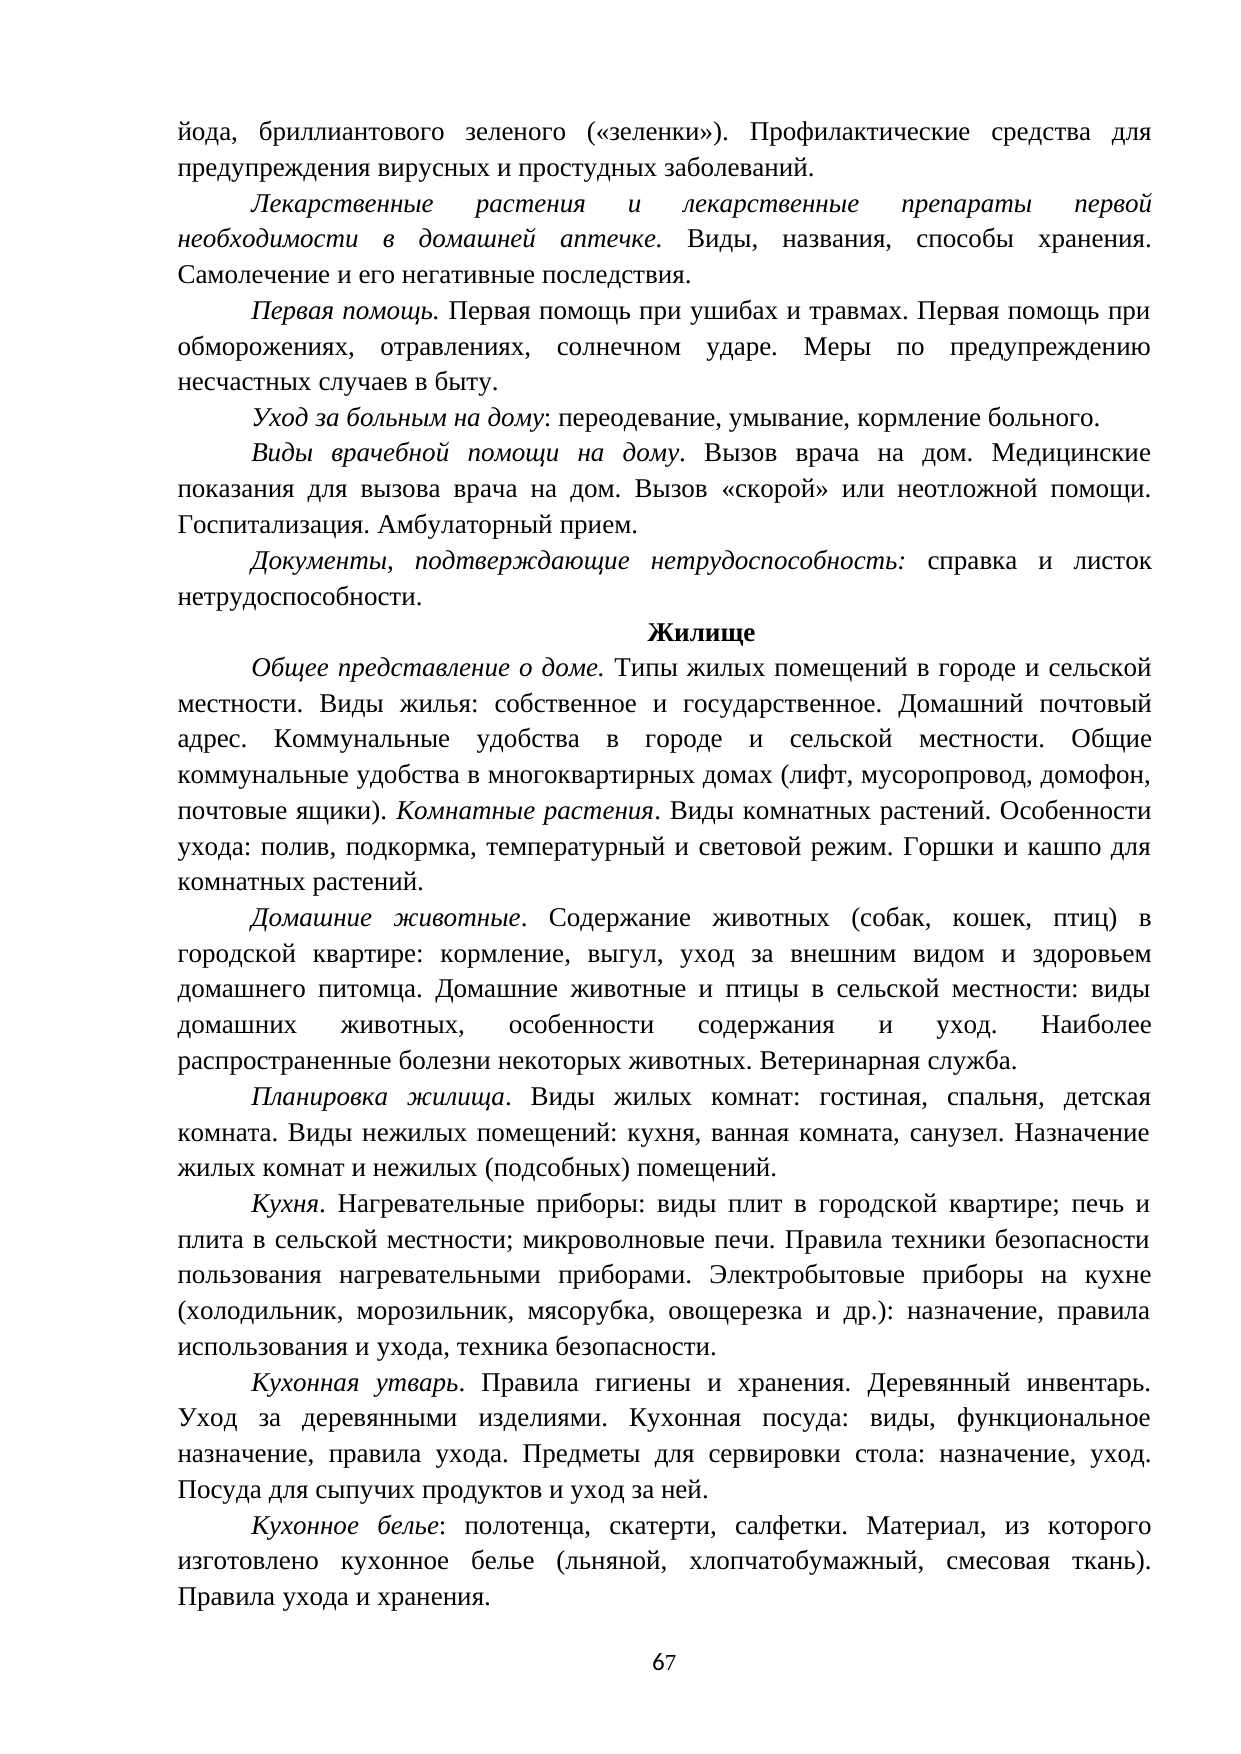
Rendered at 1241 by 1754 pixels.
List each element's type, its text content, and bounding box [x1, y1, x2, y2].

text йода, бриллиантового зеленого («зеленки»). Профилактические средства для предупреждения вирусных и простудных заболеваний. [177, 115, 1152, 182]
text Домашние животные. Содержание животных (собак, кошек, птиц) в городской квартире: кормление, выгул, уход за внешним видом и здоровьем домашнего питомца. Домашние животные и птицы в сельской местности: виды домашних животных, особенности содержания и уход. Наиболее распространенные болезни некоторых животных. Ветеринарная служба. [177, 901, 1152, 1075]
text Планировка жилища. Виды жилых комнат: гостиная, спальня, детская комната. Виды нежилых помещений: кухня, ванная комната, санузел. Назначение жилых комнат и нежилых (подсобных) помещений. [177, 1080, 1151, 1182]
subtitle Жилище [249, 616, 1153, 647]
text Кухонная утварь. Правила гигиены и хранения. Деревянный инвентарь. Уход за деревянными изделиями. Кухонная посуда: виды, функциональное назначение, правила ухода. Предметы для сервировки стола: назначение, уход. Посуда для сыпучих продуктов и уход за ней. [177, 1366, 1152, 1504]
text Уход за больным на дому: переодевание, умывание, кормление больного. [251, 401, 1203, 432]
text Общее представление о доме. Типы жилых помещений в городе и сельской местности. Виды жилья: собственное и государственное. Домашний почтовый адрес. Коммунальные удобства в городе и сельской местности. Общие коммунальные удобства в многоквартирных домах (лифт, мусоропровод, домофон, почтовые ящики). Комнатные растения. Виды комнатных растений. Особенности ухода: полив, подкормка, температурный и световой режим. Горшки и кашпо для комнатных растений. [177, 651, 1152, 896]
text Первая помощь. Первая помощь при ушибах и травмах. Первая помощь при обморожениях, отравлениях, солнечном ударе. Меры по предупреждению несчастных случаев в быту. [177, 294, 1151, 397]
text Лекарственные растения и лекарственные препараты первой необходимости в домашней аптечке. Виды, названия, способы хранения. Самолечение и его негативные последствия. [177, 187, 1152, 289]
text Кухонное белье: полотенца, скатерти, салфетки. Материал, из которого изготовлено кухонное белье (льняной, хлопчатобумажный, смесовая ткань). Правила ухода и хранения. [177, 1509, 1152, 1611]
text Кухня. Нагревательные приборы: виды плит в городской квартире; печь и плита в сельской местности; микроволновые печи. Правила техники безопасности пользования нагревательными приборами. Электробытовые приборы на кухне (холодильник, морозильник, мясорубка, овощерезка и др.): назначение, правила использования и ухода, техника безопасности. [177, 1187, 1151, 1361]
text Документы, подтверждающие нетрудоспособность: справка и листок нетрудоспособности. [177, 544, 1152, 611]
text Виды врачебной помощи на дому. Вызов врача на дом. Медицинские показания для вызова врача на дом. Вызов «скорой» или неотложной помощи. Госпитализация. Амбулаторный прием. [177, 436, 1152, 539]
